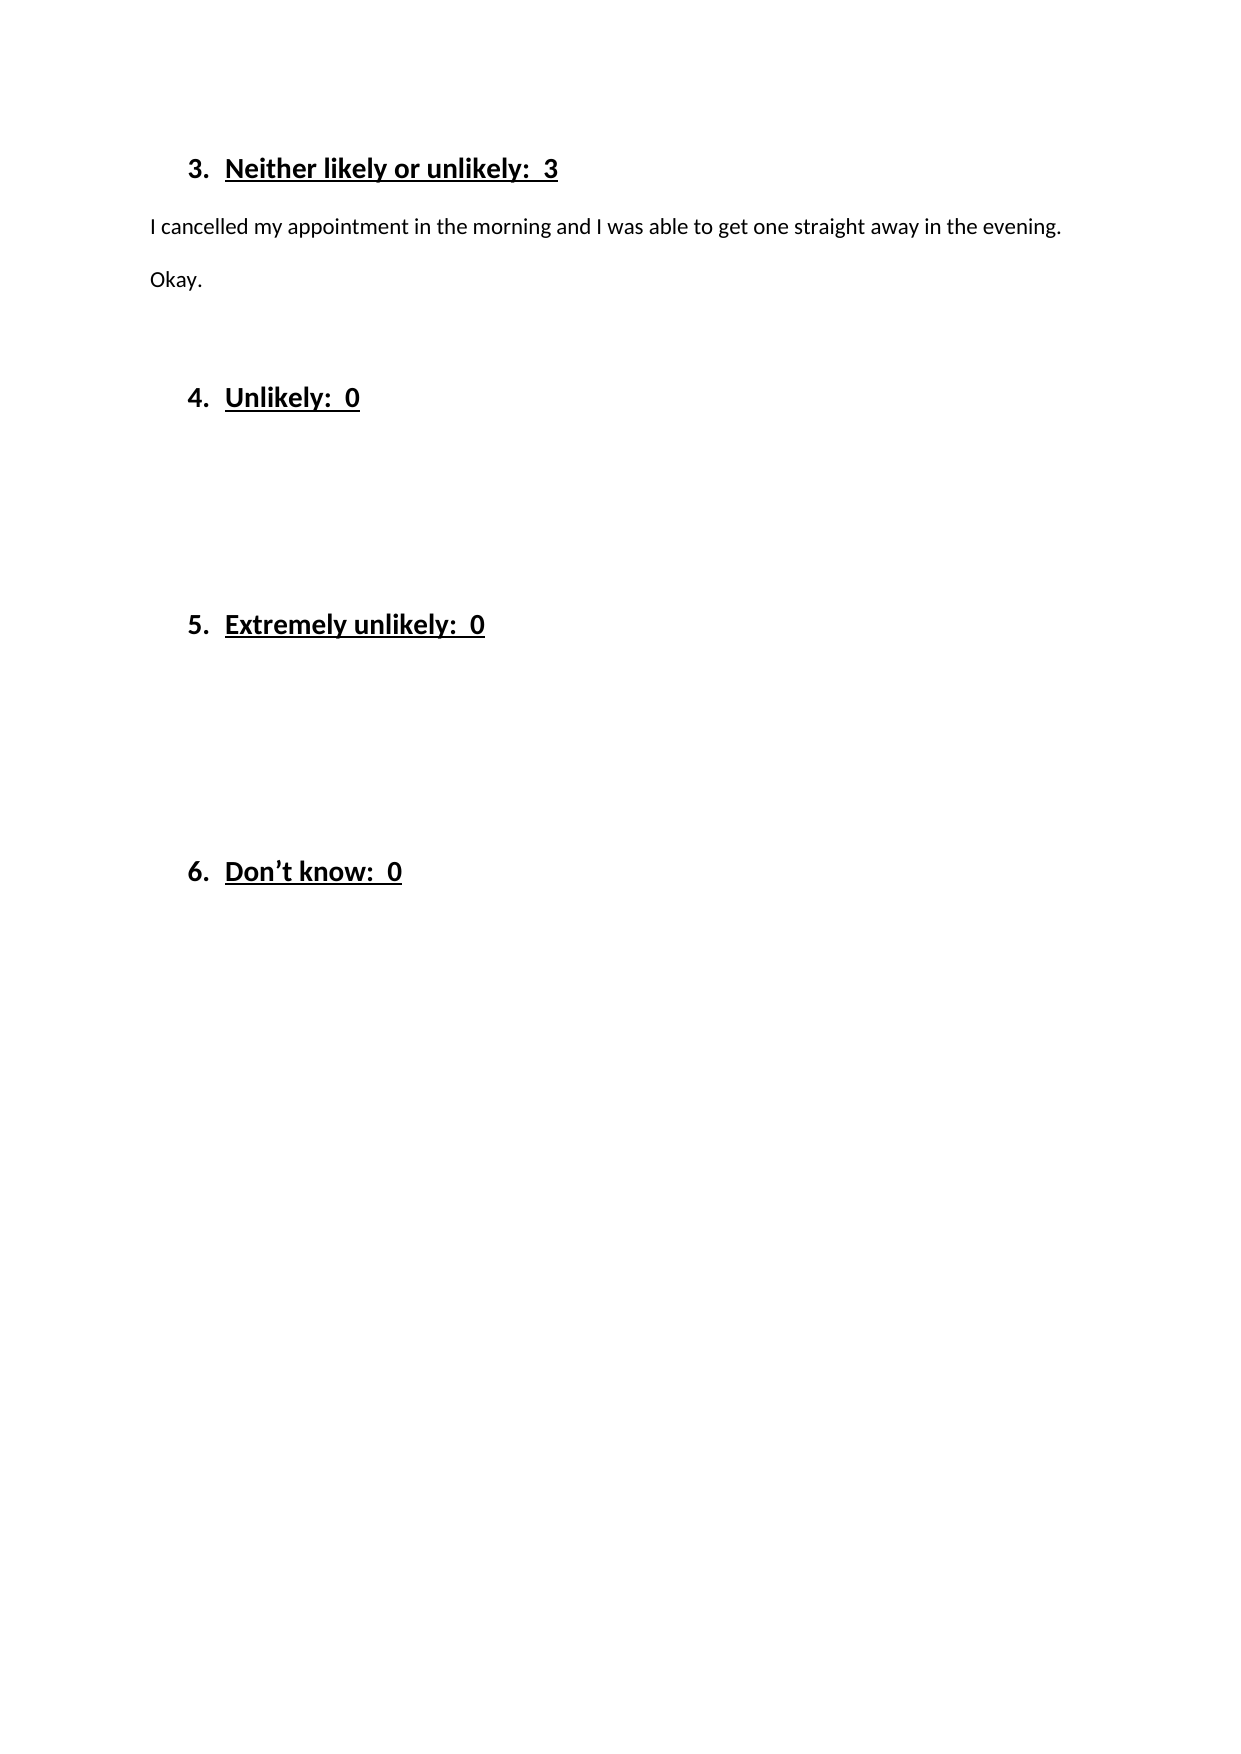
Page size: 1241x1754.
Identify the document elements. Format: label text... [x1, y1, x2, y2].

list Extremely unlikely: 0 [187, 606, 1090, 641]
list Unlikely: 0 [187, 379, 1090, 415]
list Neither likely or unlikely: 3 [187, 150, 1090, 186]
list Don’t know: 0 [187, 853, 1090, 888]
text Okay. [150, 265, 1090, 293]
text I cancelled my appointment in the morning and I was able to get one straight away in the evening. [150, 212, 1090, 240]
